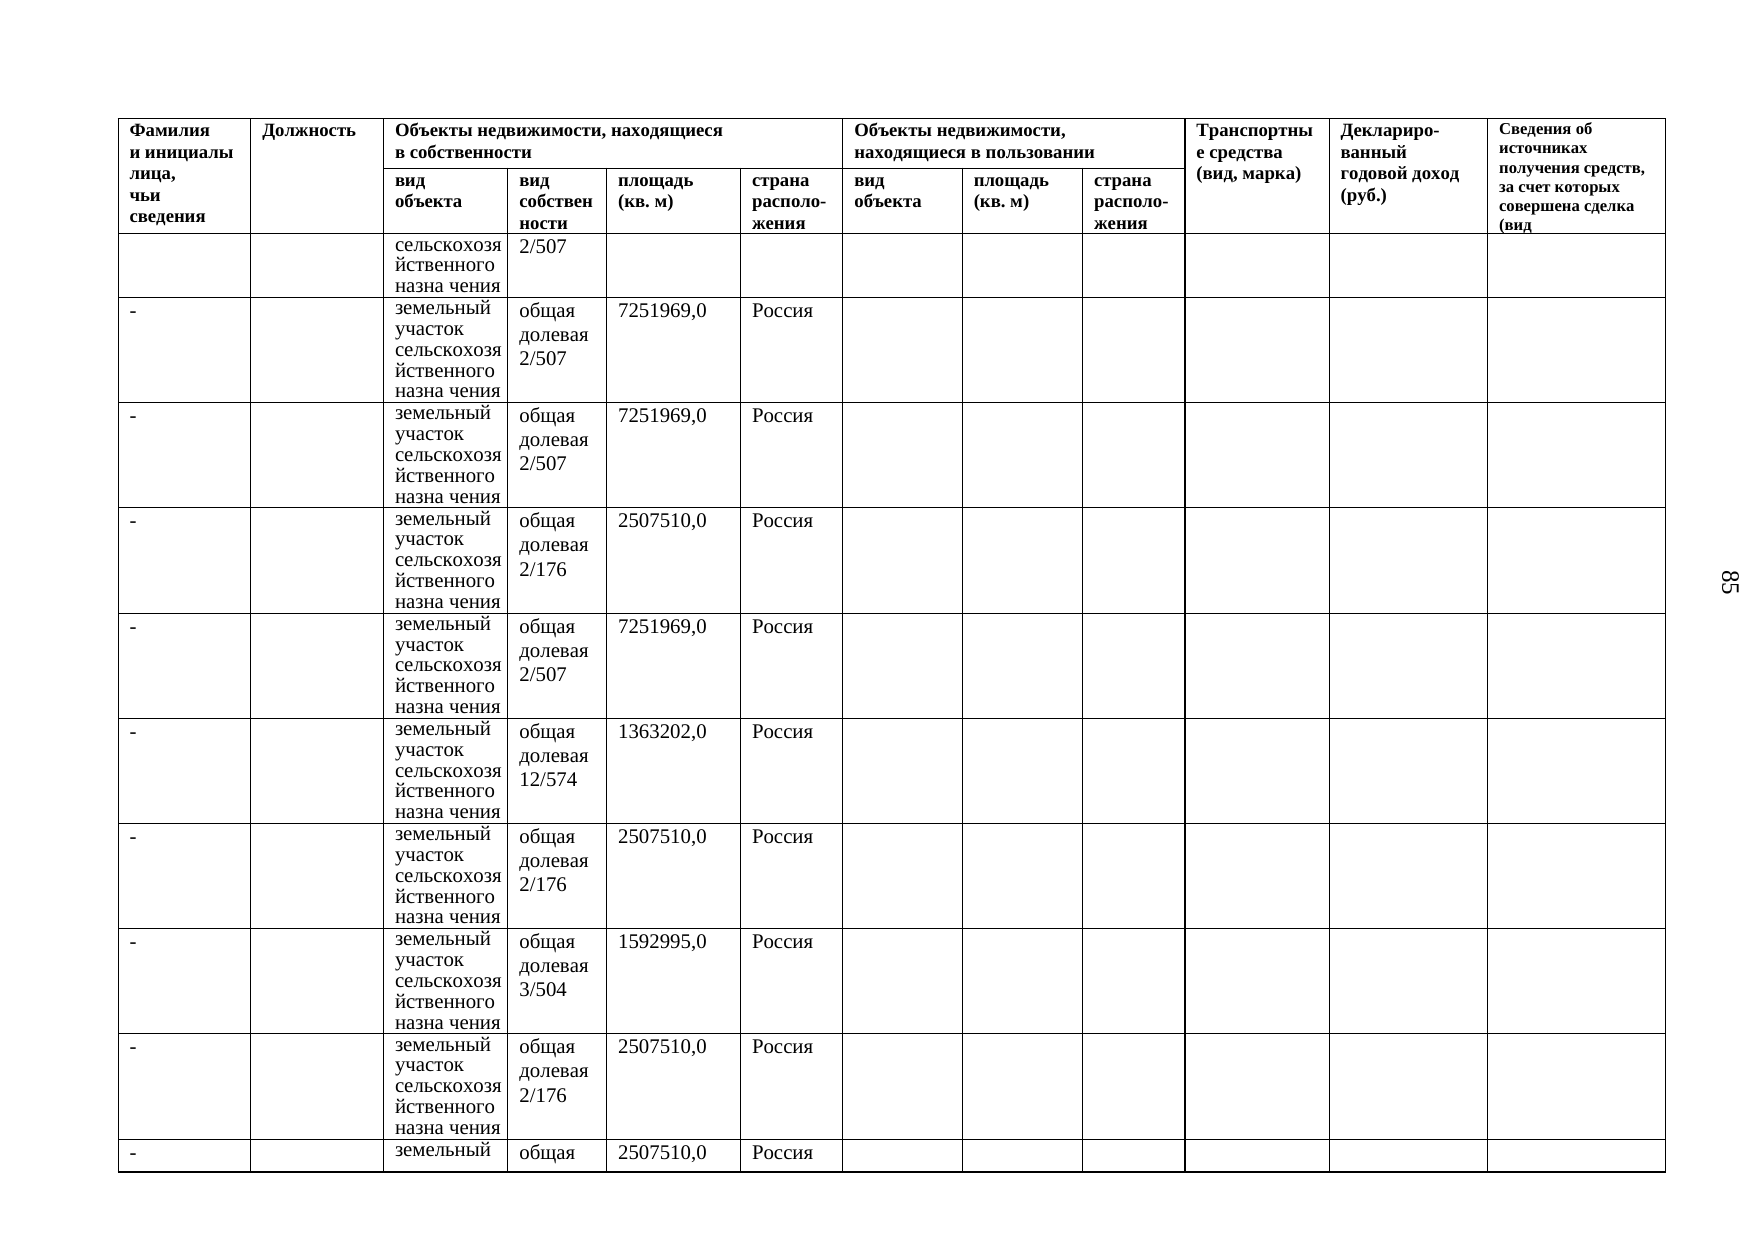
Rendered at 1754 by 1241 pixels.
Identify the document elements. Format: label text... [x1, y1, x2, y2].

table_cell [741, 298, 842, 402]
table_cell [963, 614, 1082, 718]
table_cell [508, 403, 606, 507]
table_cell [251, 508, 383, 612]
table_cell площадь (кв. м) [607, 169, 740, 233]
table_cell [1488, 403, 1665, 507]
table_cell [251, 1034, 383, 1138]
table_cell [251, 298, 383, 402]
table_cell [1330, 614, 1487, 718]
table_header Должность [251, 119, 383, 233]
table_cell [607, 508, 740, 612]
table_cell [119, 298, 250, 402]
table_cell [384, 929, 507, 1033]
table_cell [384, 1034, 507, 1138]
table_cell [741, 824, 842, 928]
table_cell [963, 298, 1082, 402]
table_header Объекты недвижимости, находящиеся в собственности [384, 119, 842, 168]
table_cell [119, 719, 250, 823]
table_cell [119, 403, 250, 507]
table_header Сведения об источниках получения средств, за счет которых совершена сделка (вид приобретенного имущества, источники) [1488, 119, 1665, 233]
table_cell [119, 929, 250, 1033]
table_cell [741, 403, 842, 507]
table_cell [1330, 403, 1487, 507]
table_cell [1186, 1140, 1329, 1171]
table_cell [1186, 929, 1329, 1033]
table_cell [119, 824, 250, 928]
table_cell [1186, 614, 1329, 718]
table_header Транспортные средства (вид, марка) [1186, 119, 1329, 233]
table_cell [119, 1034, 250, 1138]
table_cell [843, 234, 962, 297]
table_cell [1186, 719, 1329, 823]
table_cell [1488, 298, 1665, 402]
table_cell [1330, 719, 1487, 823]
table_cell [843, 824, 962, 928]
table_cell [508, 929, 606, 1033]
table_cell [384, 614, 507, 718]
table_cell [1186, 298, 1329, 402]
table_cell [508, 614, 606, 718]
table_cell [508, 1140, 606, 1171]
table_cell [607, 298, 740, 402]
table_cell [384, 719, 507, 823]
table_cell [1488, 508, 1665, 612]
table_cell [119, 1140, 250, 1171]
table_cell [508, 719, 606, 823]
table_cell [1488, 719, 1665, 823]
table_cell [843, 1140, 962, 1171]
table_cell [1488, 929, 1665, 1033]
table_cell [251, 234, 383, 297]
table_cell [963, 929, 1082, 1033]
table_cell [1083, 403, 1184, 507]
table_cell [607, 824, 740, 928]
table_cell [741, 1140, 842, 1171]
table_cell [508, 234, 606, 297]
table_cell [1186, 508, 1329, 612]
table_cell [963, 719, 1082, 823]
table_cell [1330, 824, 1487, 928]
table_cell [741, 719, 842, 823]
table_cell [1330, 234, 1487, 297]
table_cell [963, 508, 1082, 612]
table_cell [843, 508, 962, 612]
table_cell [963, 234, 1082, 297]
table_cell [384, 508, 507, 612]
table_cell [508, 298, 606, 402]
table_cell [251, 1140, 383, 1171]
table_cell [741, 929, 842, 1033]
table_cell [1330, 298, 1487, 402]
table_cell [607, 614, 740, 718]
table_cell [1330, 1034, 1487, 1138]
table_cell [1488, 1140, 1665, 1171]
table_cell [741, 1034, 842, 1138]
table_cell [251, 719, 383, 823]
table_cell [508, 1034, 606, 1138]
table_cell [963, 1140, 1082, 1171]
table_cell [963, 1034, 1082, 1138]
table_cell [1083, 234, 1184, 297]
table_cell площадь (кв. м) [963, 169, 1082, 233]
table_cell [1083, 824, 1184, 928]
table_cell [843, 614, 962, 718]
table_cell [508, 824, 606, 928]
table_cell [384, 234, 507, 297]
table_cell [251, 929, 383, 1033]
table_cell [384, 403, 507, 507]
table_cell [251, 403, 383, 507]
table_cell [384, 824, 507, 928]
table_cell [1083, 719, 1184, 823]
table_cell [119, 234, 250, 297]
table_header Фамилия и инициалы лица, чьи сведения размещаются [119, 119, 250, 233]
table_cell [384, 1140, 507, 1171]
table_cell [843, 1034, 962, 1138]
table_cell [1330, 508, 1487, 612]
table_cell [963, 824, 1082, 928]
table_cell страна располо-жения [1083, 169, 1184, 233]
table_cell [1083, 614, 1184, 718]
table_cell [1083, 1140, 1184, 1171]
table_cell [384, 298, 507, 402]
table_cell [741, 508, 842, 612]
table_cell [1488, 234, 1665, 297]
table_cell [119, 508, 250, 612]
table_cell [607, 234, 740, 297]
table_cell вид объекта [384, 169, 507, 233]
table_header Объекты недвижимости, находящиеся в пользовании [843, 119, 1184, 168]
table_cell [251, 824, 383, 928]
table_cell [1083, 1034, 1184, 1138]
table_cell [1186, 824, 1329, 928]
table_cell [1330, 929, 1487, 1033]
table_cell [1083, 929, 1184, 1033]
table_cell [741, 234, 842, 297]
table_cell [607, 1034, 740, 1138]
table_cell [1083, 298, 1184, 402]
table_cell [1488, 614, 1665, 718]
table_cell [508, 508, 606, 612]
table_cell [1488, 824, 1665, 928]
table_cell вид собственности [508, 169, 606, 233]
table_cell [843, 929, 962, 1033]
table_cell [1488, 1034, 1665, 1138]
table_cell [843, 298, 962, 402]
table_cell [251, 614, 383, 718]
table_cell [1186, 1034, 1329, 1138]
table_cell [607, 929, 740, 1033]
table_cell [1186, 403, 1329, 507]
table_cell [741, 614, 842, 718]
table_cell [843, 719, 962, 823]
table_cell вид объекта [843, 169, 962, 233]
table_cell страна располо-жения [741, 169, 842, 233]
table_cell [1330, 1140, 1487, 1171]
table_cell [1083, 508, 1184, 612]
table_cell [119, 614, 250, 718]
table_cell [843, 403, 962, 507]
table_header Деклариро-ванный годовой доход (руб.) [1330, 119, 1487, 233]
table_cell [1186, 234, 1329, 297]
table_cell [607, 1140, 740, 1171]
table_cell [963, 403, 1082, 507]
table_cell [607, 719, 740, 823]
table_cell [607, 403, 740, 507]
